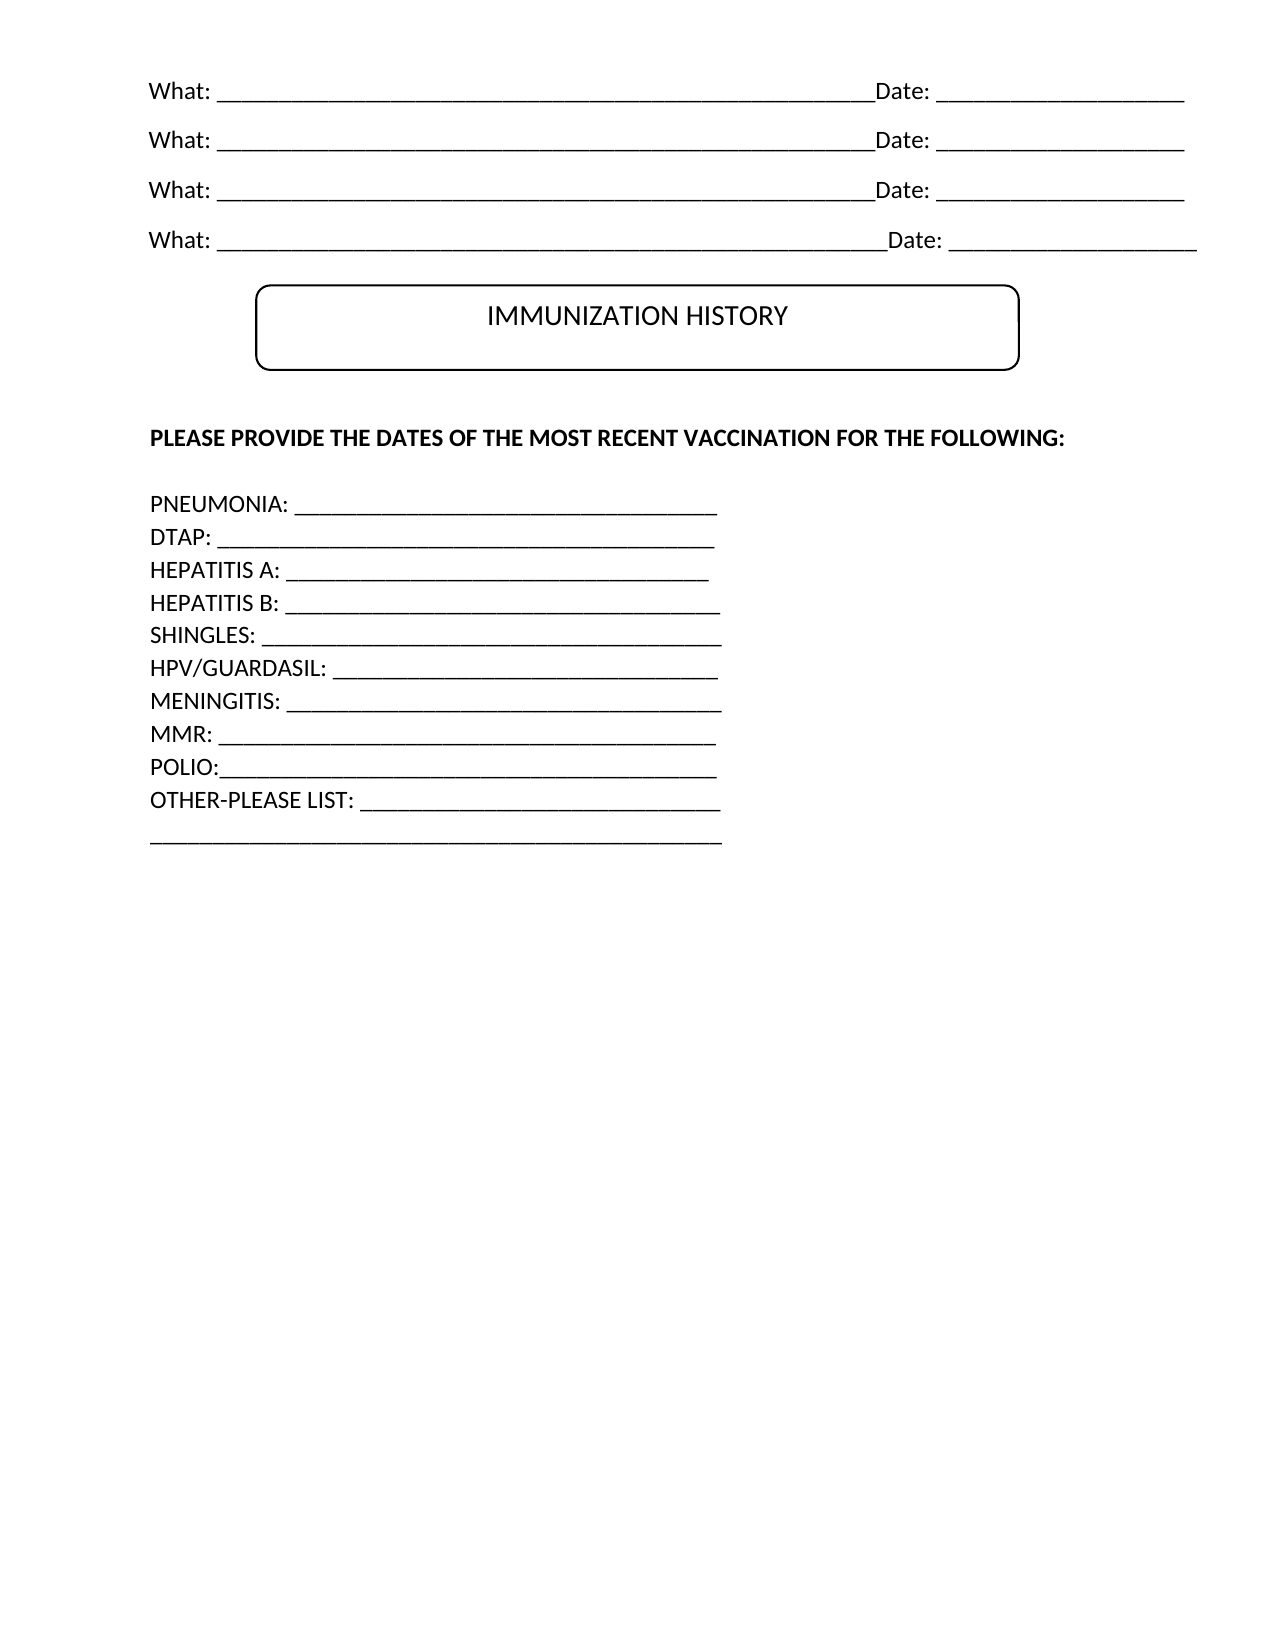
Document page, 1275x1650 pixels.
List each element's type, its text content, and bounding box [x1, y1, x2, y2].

list MMR: ________________________________________ [150, 718, 1200, 749]
list HEPATITIS A: __________________________________ [150, 554, 1200, 584]
list ______________________________________________ [150, 817, 1200, 848]
list HEPATITIS B: ___________________________________ [150, 587, 1200, 617]
list MENINGITIS: ___________________________________ [150, 685, 1200, 716]
list PNEUMONIA: __________________________________ [150, 488, 1200, 518]
list HPV/GUARDASIL: _______________________________ [150, 652, 1200, 683]
list DTAP: ________________________________________ [150, 521, 1200, 551]
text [75, 174, 1200, 205]
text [75, 124, 1200, 155]
list PLEASE PROVIDE THE DATES OF THE MOST RECENT VACCINATION FOR THE FOLLOWING: [150, 422, 1200, 453]
list SHINGLES: _____________________________________ [150, 619, 1200, 650]
list OTHER-PLEASE LIST: _____________________________ [150, 784, 1200, 815]
text What: ______________________________________________________Date: ____________________ [75, 224, 1200, 254]
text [75, 75, 1200, 106]
list POLIO:________________________________________ [150, 751, 1200, 782]
